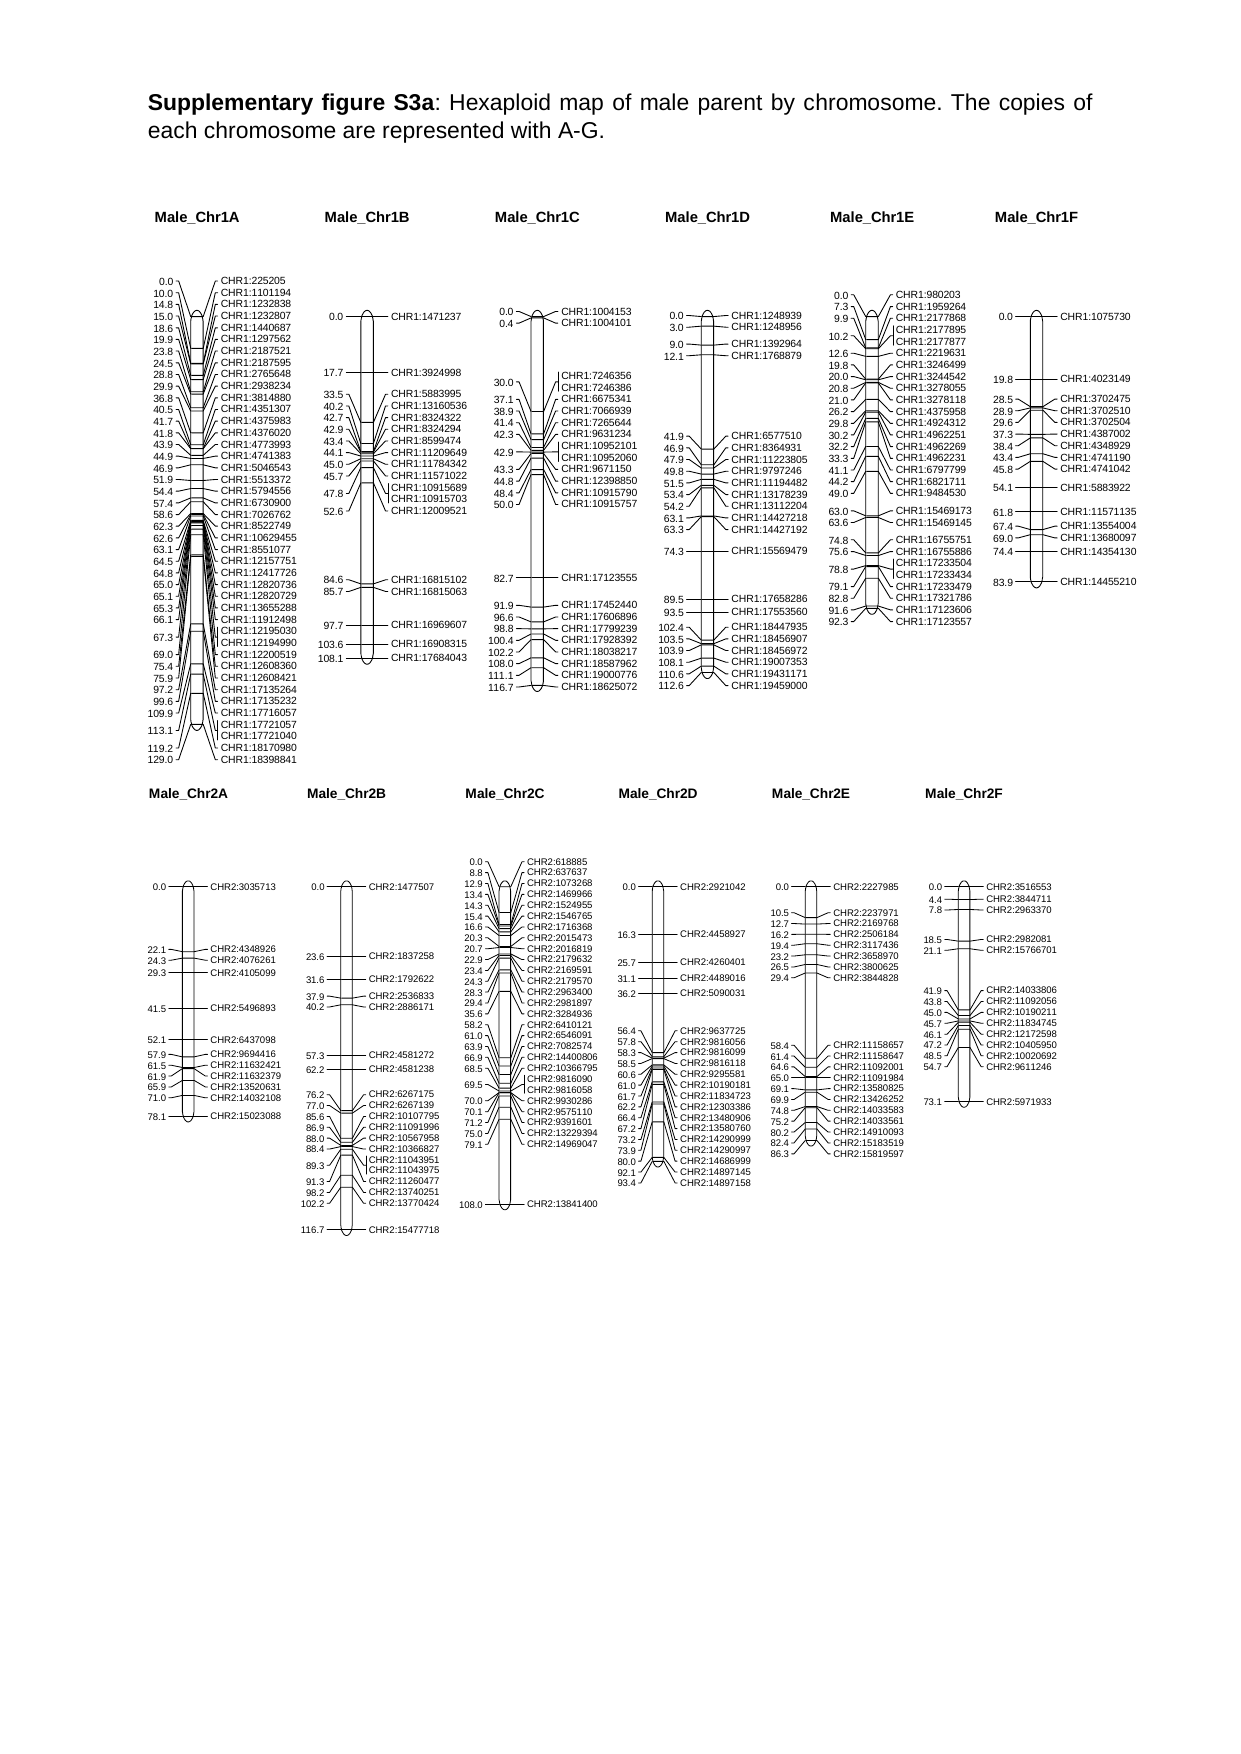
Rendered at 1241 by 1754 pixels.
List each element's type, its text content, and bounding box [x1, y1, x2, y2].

text Supplementary figure S3a: Hexaploid map of male parent by chromosome. The copies of each chromosome are represented with A-G. [148, 89, 1092, 143]
